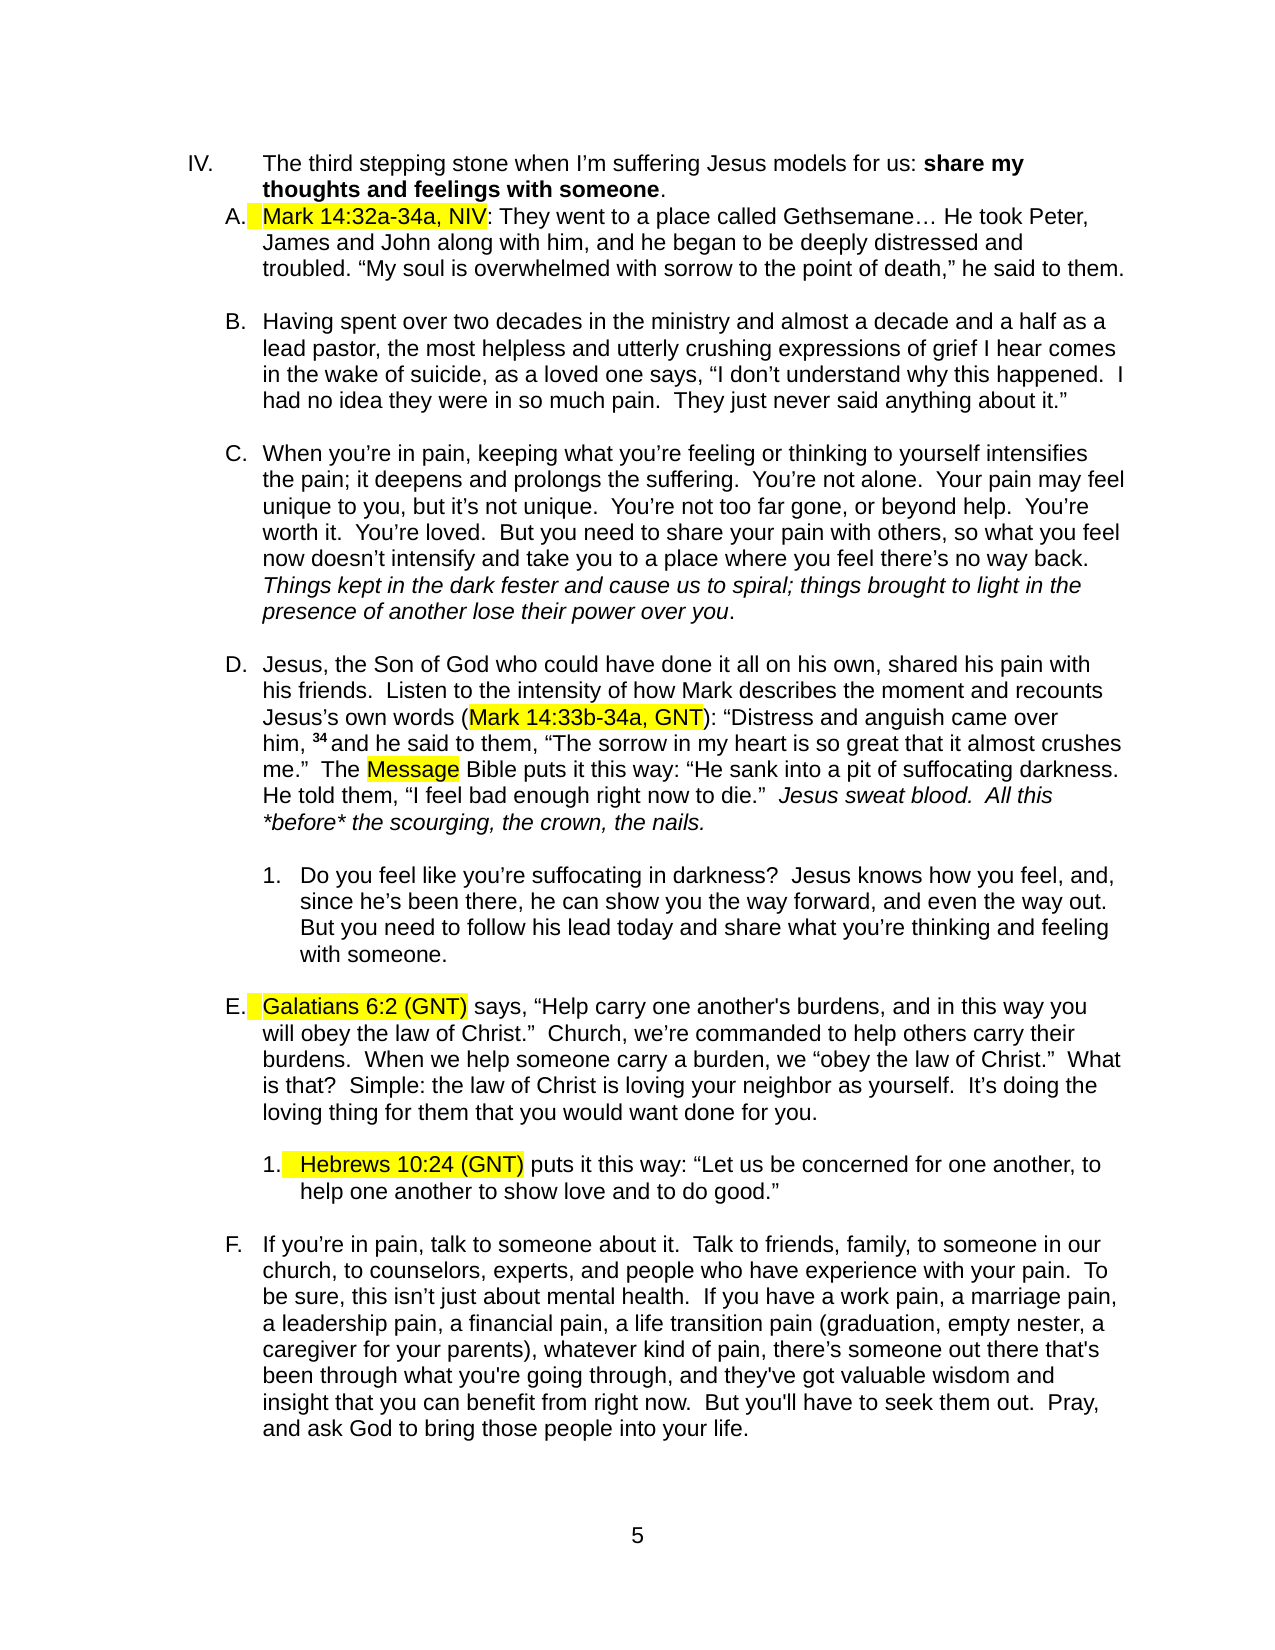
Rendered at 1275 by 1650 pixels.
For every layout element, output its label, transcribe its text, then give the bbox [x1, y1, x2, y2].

list If you’re in pain, talk to someone about it. Talk to friends, family, to someone in our church, to counselors, experts, and people who have experience with your pain. To be sure, this isn’t just about mental health. If you have a work pain, a marriage pain, a leadership pain, a financial pain, a life transition pain (graduation, empty nester, a caregiver for your parents), whatever kind of pain, there’s someone out there that's been through what you're going through, and they've got valuable wisdom and insight that you can benefit from right now. But you'll have to seek them out. Pray, and ask God to bring those people into your life. [225, 1231, 1125, 1441]
list When you’re in pain, keeping what you’re feeling or thinking to yourself intensifies the pain; it deepens and prolongs the suffering. You’re not alone. Your pain may feel unique to you, but it’s not unique. You’re not too far gone, or beyond help. You’re worth it. You’re loved. But you need to share your pain with others, so what you feel now doesn’t intensify and take you to a place where you feel there’s no way back. Things kept in the dark fester and cause us to spiral; things brought to light in the presence of another lose their power over you. [225, 440, 1125, 624]
list The third stepping stone when I’m suffering Jesus models for us: share my thoughts and feelings with someone. [187, 150, 1125, 203]
list Galatians 6:2 (GNT) says, “Help carry one another's burdens, and in this way you will obey the law of Christ.” Church, we’re commanded to help others carry their burdens. When we help someone carry a burden, we “obey the law of Christ.” What is that? Simple: the law of Christ is loving your neighbor as yourself. It’s doing the loving thing for them that you would want done for you. [225, 993, 1125, 1125]
list Jesus, the Son of God who could have done it all on his own, shared his pain with his friends. Listen to the intensity of how Mark describes the moment and recounts Jesus’s own words (Mark 14:33b-34a, GNT): “Distress and anguish came over him, 34 and he said to them, “The sorrow in my heart is so great that it almost crushes me.” The Message Bible puts it this way: “He sank into a pit of suffocating darkness. He told them, “I feel bad enough right now to die.” Jesus sweat blood. All this *before* the scourging, the crown, the nails. [225, 651, 1125, 835]
list Hebrews 10:24 (GNT) puts it this way: “Let us be concerned for one another, to help one another to show love and to do good.” [262, 1151, 1125, 1204]
list Having spent over two decades in the ministry and almost a decade and a half as a lead pastor, the most helpless and utterly crushing expressions of grief I hear comes in the wake of suicide, as a loved one says, “I don’t understand why this happened. I had no idea they were in so much pain. They just never said anything about it.” [225, 308, 1125, 413]
list Mark 14:32a-34a, NIV: They went to a place called Gethsemane… He took Peter, James and John along with him, and he began to be deeply distressed and troubled. “My soul is overwhelmed with sorrow to the point of death,” he said to them. [225, 203, 1125, 282]
list Do you feel like you’re suffocating in darkness? Jesus knows how you feel, and, since he’s been there, he can show you the way forward, and even the way out. But you need to follow his lead today and share what you’re thinking and feeling with someone. [262, 862, 1125, 967]
